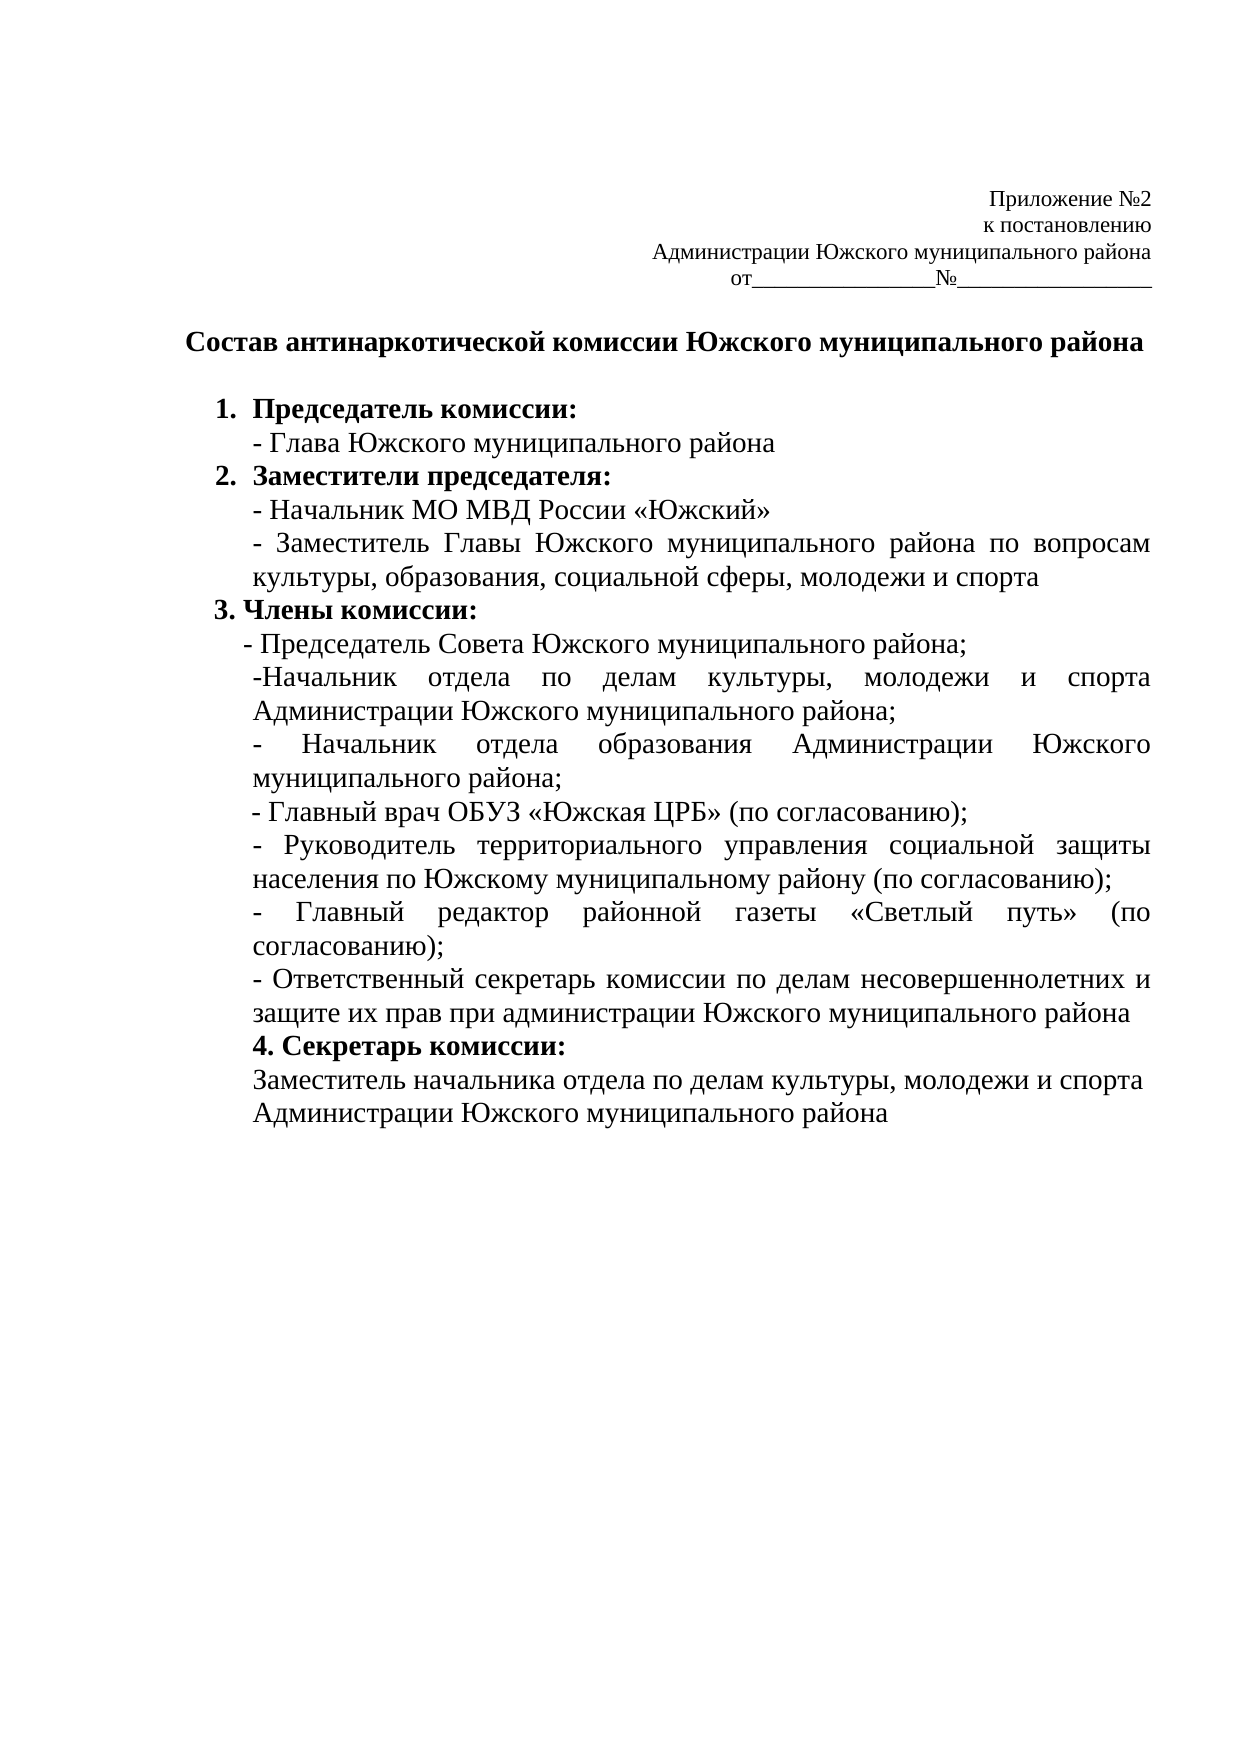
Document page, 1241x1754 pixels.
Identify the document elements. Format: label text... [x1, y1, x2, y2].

text Приложение №2 [177, 185, 1152, 212]
list 4. Секретарь комиссии: [252, 1028, 1152, 1062]
text - Глава Южского муниципального района [252, 425, 1152, 458]
text 3. Члены комиссии: [177, 592, 1152, 626]
text Состав антинаркотической комиссии Южского муниципального района [177, 324, 1152, 358]
list - Главный редактор районной газеты «Светлый путь» (по согласованию); [252, 894, 1152, 961]
list Председатель комиссии: [215, 391, 1152, 425]
list - Руководитель территориального управления социальной защиты населения по Южскому муниципальному району (по согласованию); [252, 827, 1152, 894]
list Заместители председателя: [215, 458, 1152, 492]
list - Начальник отдела образования Администрации Южского муниципального района; [252, 727, 1152, 794]
text к постановлению [177, 212, 1152, 238]
list Заместитель начальника отдела по делам культуры, молодежи и спорта Администрации Южского муниципального района [252, 1062, 1152, 1129]
list -Начальник отдела по делам культуры, молодежи и спорта Администрации Южского муниципального района; [252, 659, 1152, 727]
text - Главный врач ОБУЗ «Южская ЦРБ» (по согласованию); [177, 794, 1152, 827]
text Администрации Южского муниципального района [177, 238, 1152, 264]
list - Заместитель Главы Южского муниципального района по вопросам культуры, образования, социальной сферы, молодежи и спорта [252, 525, 1152, 592]
list - Ответственный секретарь комиссии по делам несовершеннолетних и защите их прав при администрации Южского муниципального района [252, 961, 1152, 1028]
text от________________№_________________ [177, 264, 1152, 291]
list - Начальник МО МВД России «Южский» [252, 492, 1152, 525]
text - Председатель Совета Южского муниципального района; [177, 626, 1152, 659]
